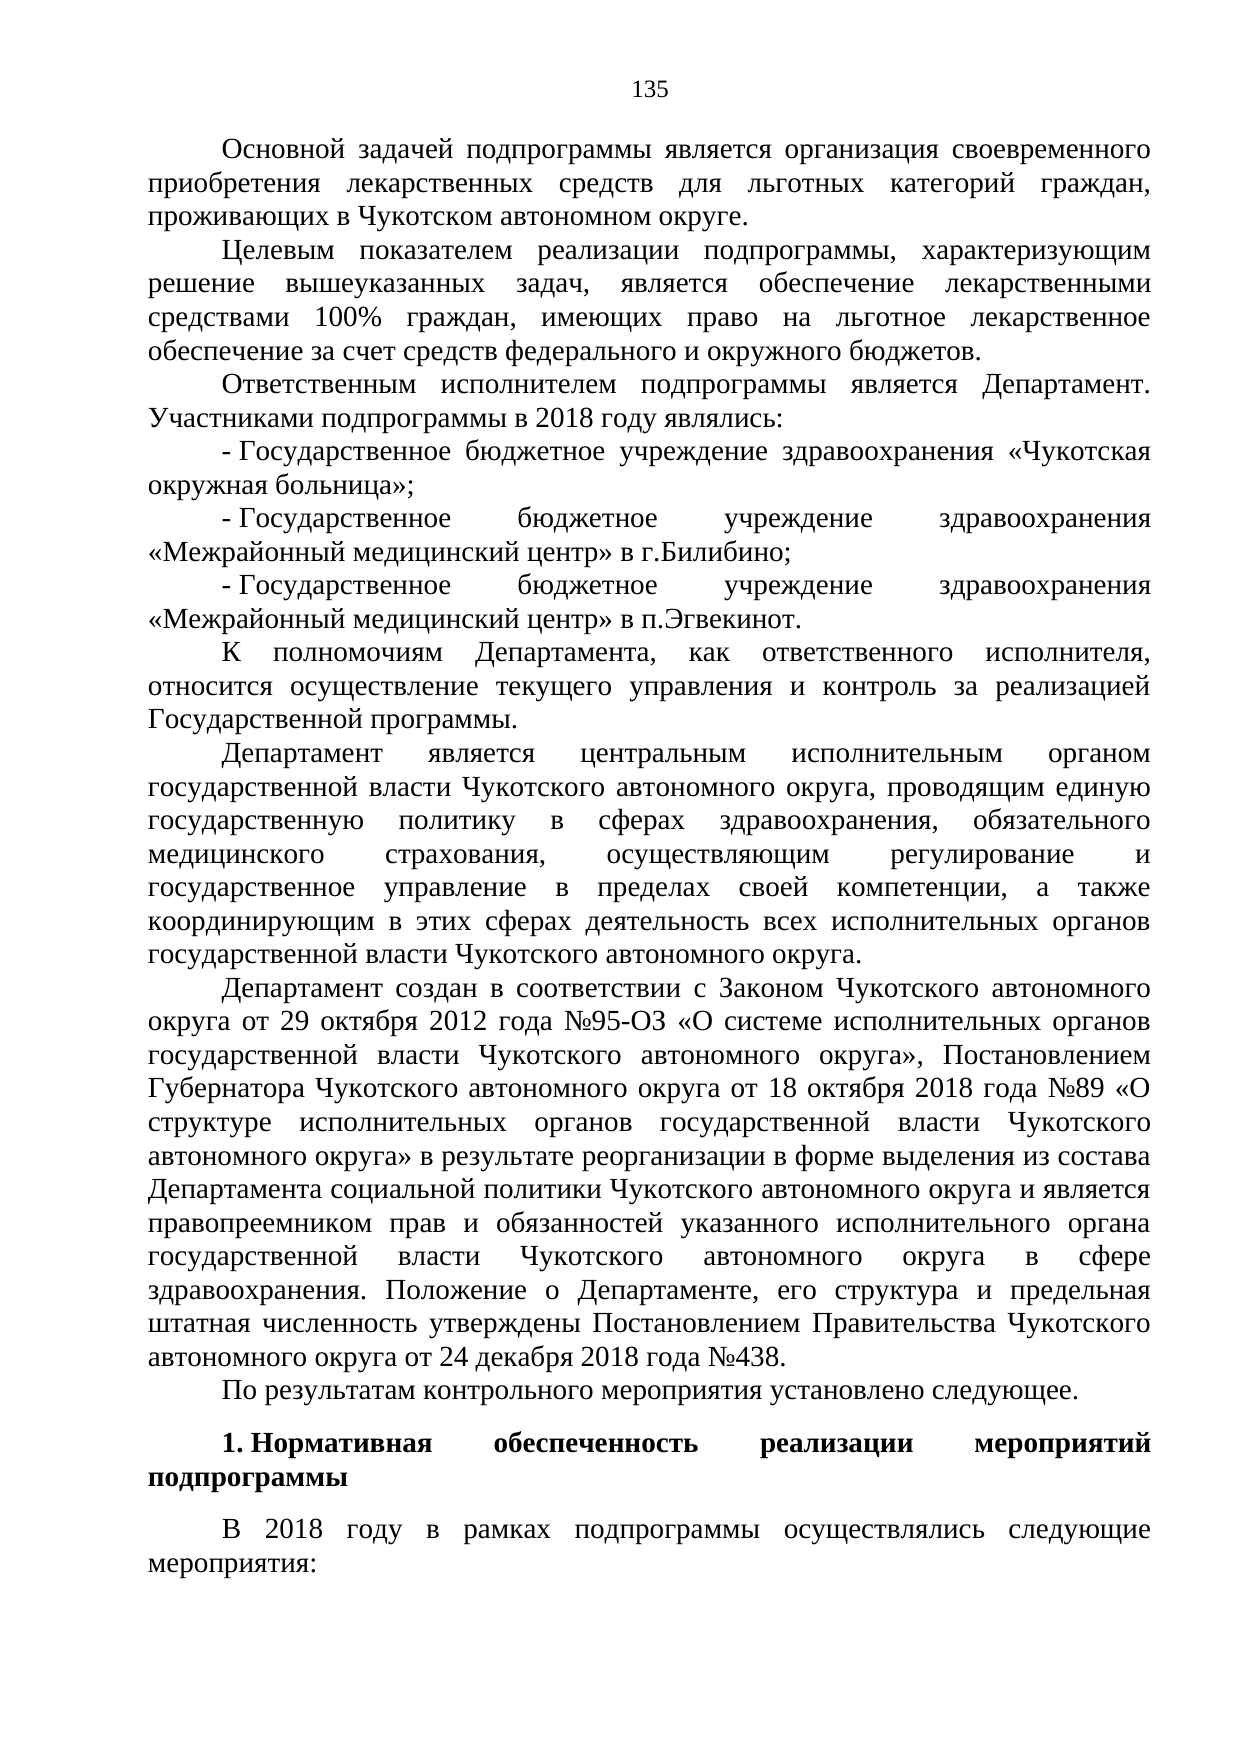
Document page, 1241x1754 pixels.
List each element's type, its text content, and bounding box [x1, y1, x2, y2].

text Ответственным исполнителем подпрограммы является Департамент. Участниками подпрограммы в 2018 году являлись: [148, 366, 1152, 433]
text В 2018 году в рамках подпрограммы осуществлялись следующие мероприятия: [148, 1511, 1152, 1578]
title Департамент является центральным исполнительным органом государственной власти Чукотского автономного округа, проводящим единую государственную политику в сферах здравоохранения, обязательного медицинского страхования, осуществляющим регулирование и государственное управление в пределах своей компетенции, а также координирующим в этих сферах деятельность всех исполнительных органов государственной власти Чукотского автономного округа. [148, 735, 1152, 970]
text - Государственное бюджетное учреждение здравоохранения «Межрайонный медицинский центр» в г.Билибино; [148, 500, 1152, 567]
text 1. Нормативная обеспеченность реализации мероприятий подпрограммы [148, 1425, 1152, 1492]
text К полномочиям Департамента, как ответственного исполнителя, относится осуществление текущего управления и контроль за реализацией Государственной программы. [148, 634, 1152, 735]
text - Государственное бюджетное учреждение здравоохранения «Чукотская окружная больница»; [148, 433, 1152, 500]
text Основной задачей подпрограммы является организация своевременного приобретения лекарственных средств для льготных категорий граждан, проживающих в Чукотском автономном округе. [148, 131, 1152, 232]
text Целевым показателем реализации подпрограммы, характеризующим решение вышеуказанных задач, является обеспечение лекарственными средствами 100% граждан, имеющих право на льготное лекарственное обеспечение за счет средств федерального и окружного бюджетов. [148, 232, 1152, 366]
text По результатам контрольного мероприятия установлено следующее. [148, 1372, 1152, 1406]
text - Государственное бюджетное учреждение здравоохранения «Межрайонный медицинский центр» в п.Эгвекинот. [148, 567, 1152, 634]
title Департамент создан в соответствии с Законом Чукотского автономного округа от 29 октября 2012 года №95-ОЗ «О системе исполнительных органов государственной власти Чукотского автономного округа», Постановлением Губернатора Чукотского автономного округа от 18 октября 2018 года №89 «О структуре исполнительных органов государственной власти Чукотского автономного округа» в результате реорганизации в форме выделения из состава Департамента социальной политики Чукотского автономного округа и является правопреемником прав и обязанностей указанного исполнительного органа государственной власти Чукотского автономного округа в сфере здравоохранения. Положение о Департаменте, его структура и предельная штатная численность утверждены Постановлением Правительства Чукотского автономного округа от 24 декабря 2018 года №438. [148, 970, 1152, 1372]
